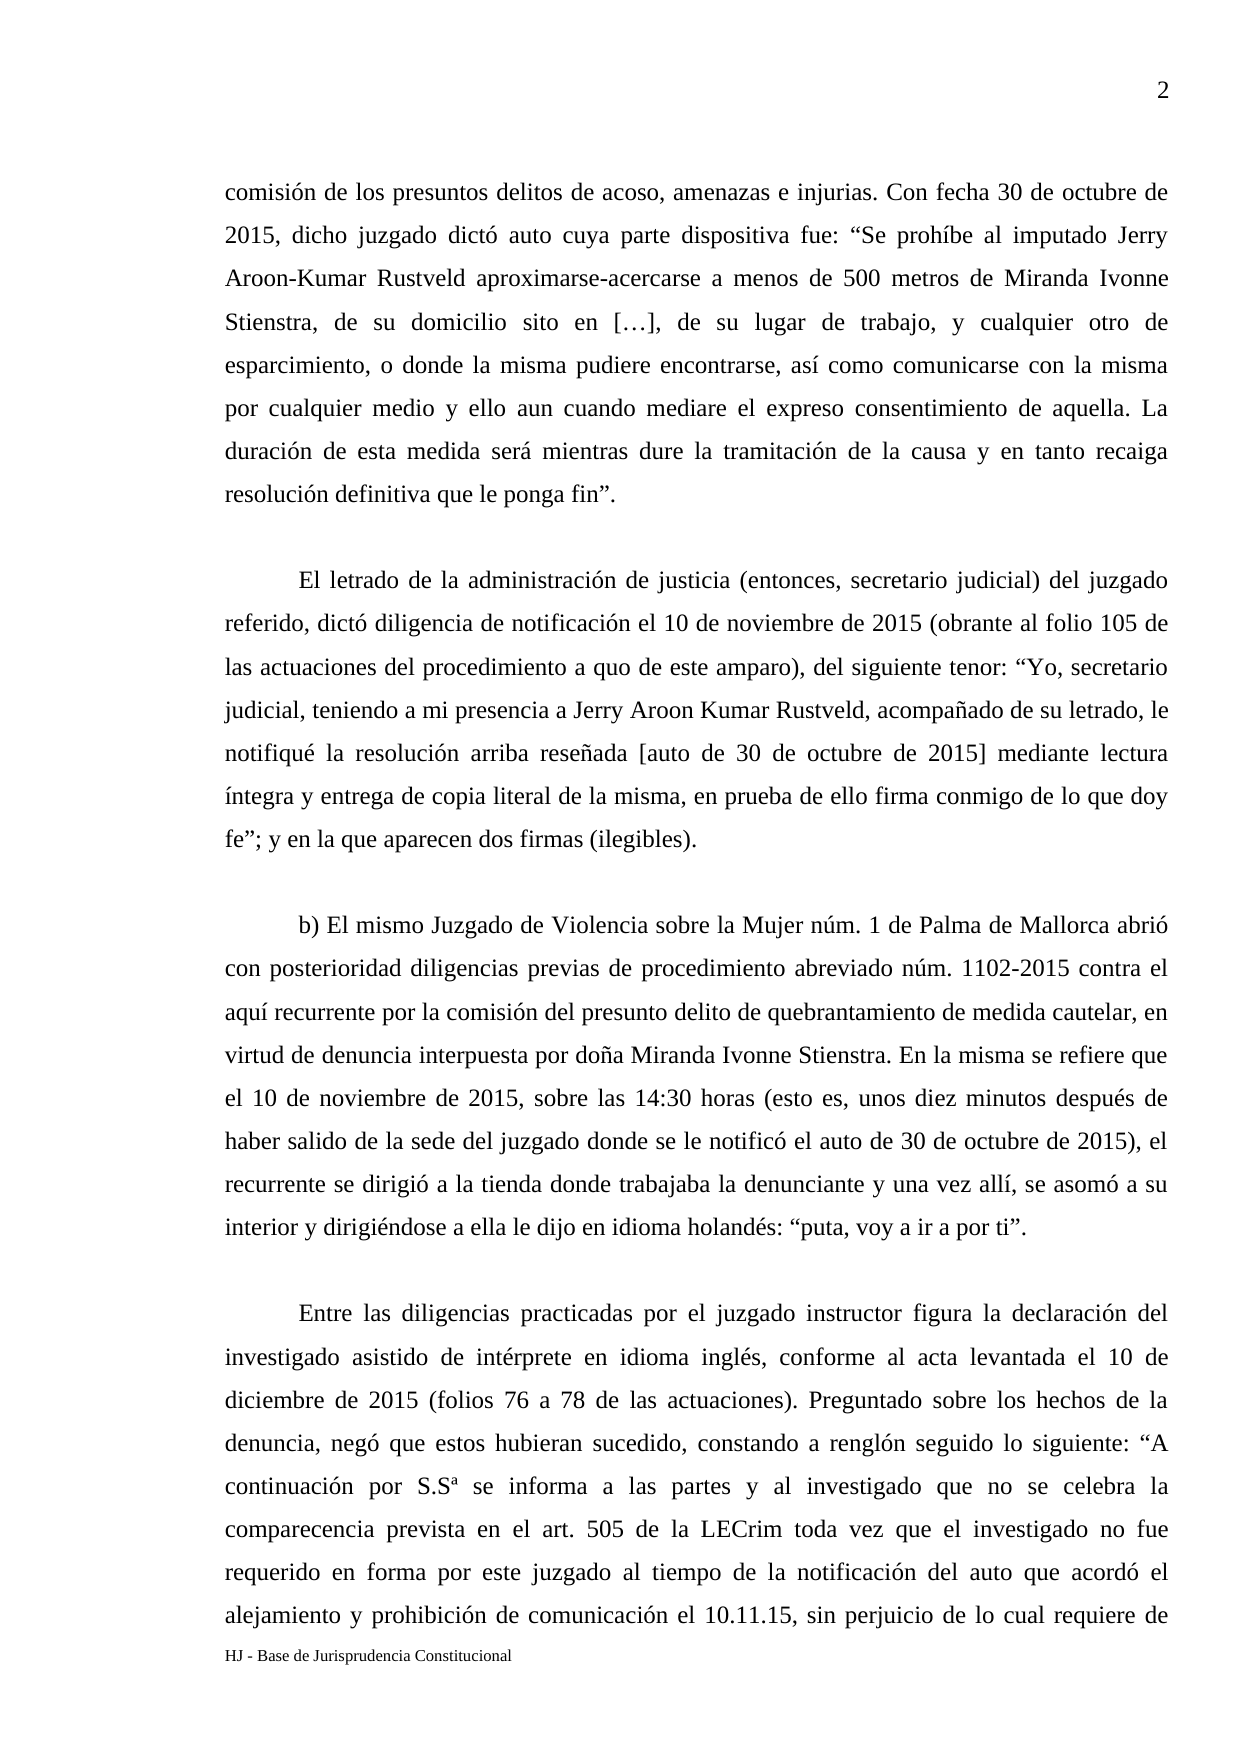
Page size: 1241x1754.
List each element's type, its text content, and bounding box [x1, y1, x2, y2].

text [224, 177, 1169, 508]
text El letrado de la administración de justicia (entonces, secretario judicial) del juzgado referido, dictó diligencia de notificación el 10 de noviembre de 2015 (obrante al folio 105 de las actuaciones del procedimiento a quo de este amparo), del siguiente tenor: “Yo, secretario judicial, teniendo a mi presencia a Jerry Aroon Kumar Rustveld, acompañado de su letrado, le notifiqué la resolución arriba reseñada [auto de 30 de octubre de 2015] mediante lectura íntegra y entrega de copia literal de la misma, en prueba de ello firma conmigo de lo que doy fe”; y en la que aparecen dos firmas (ilegibles). [224, 565, 1169, 853]
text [224, 1298, 1169, 1629]
text b) El mismo Juzgado de Violencia sobre la Mujer núm. 1 de Palma de Mallorca abrió con posterioridad diligencias previas de procedimiento abreviado núm. 1102-2015 contra el aquí recurrente por la comisión del presunto delito de quebrantamiento de medida cautelar, en virtud de denuncia interpuesta por doña Miranda Ivonne Stienstra. En la misma se refiere que el 10 de noviembre de 2015, sobre las 14:30 horas (esto es, unos diez minutos después de haber salido de la sede del juzgado donde se le notificó el auto de 30 de octubre de 2015), el recurrente se dirigió a la tienda donde trabajaba la denunciante y una vez allí, se asomó a su interior y dirigiéndose a ella le dijo en idioma holandés: “puta, voy a ir a por ti”. [224, 910, 1169, 1241]
